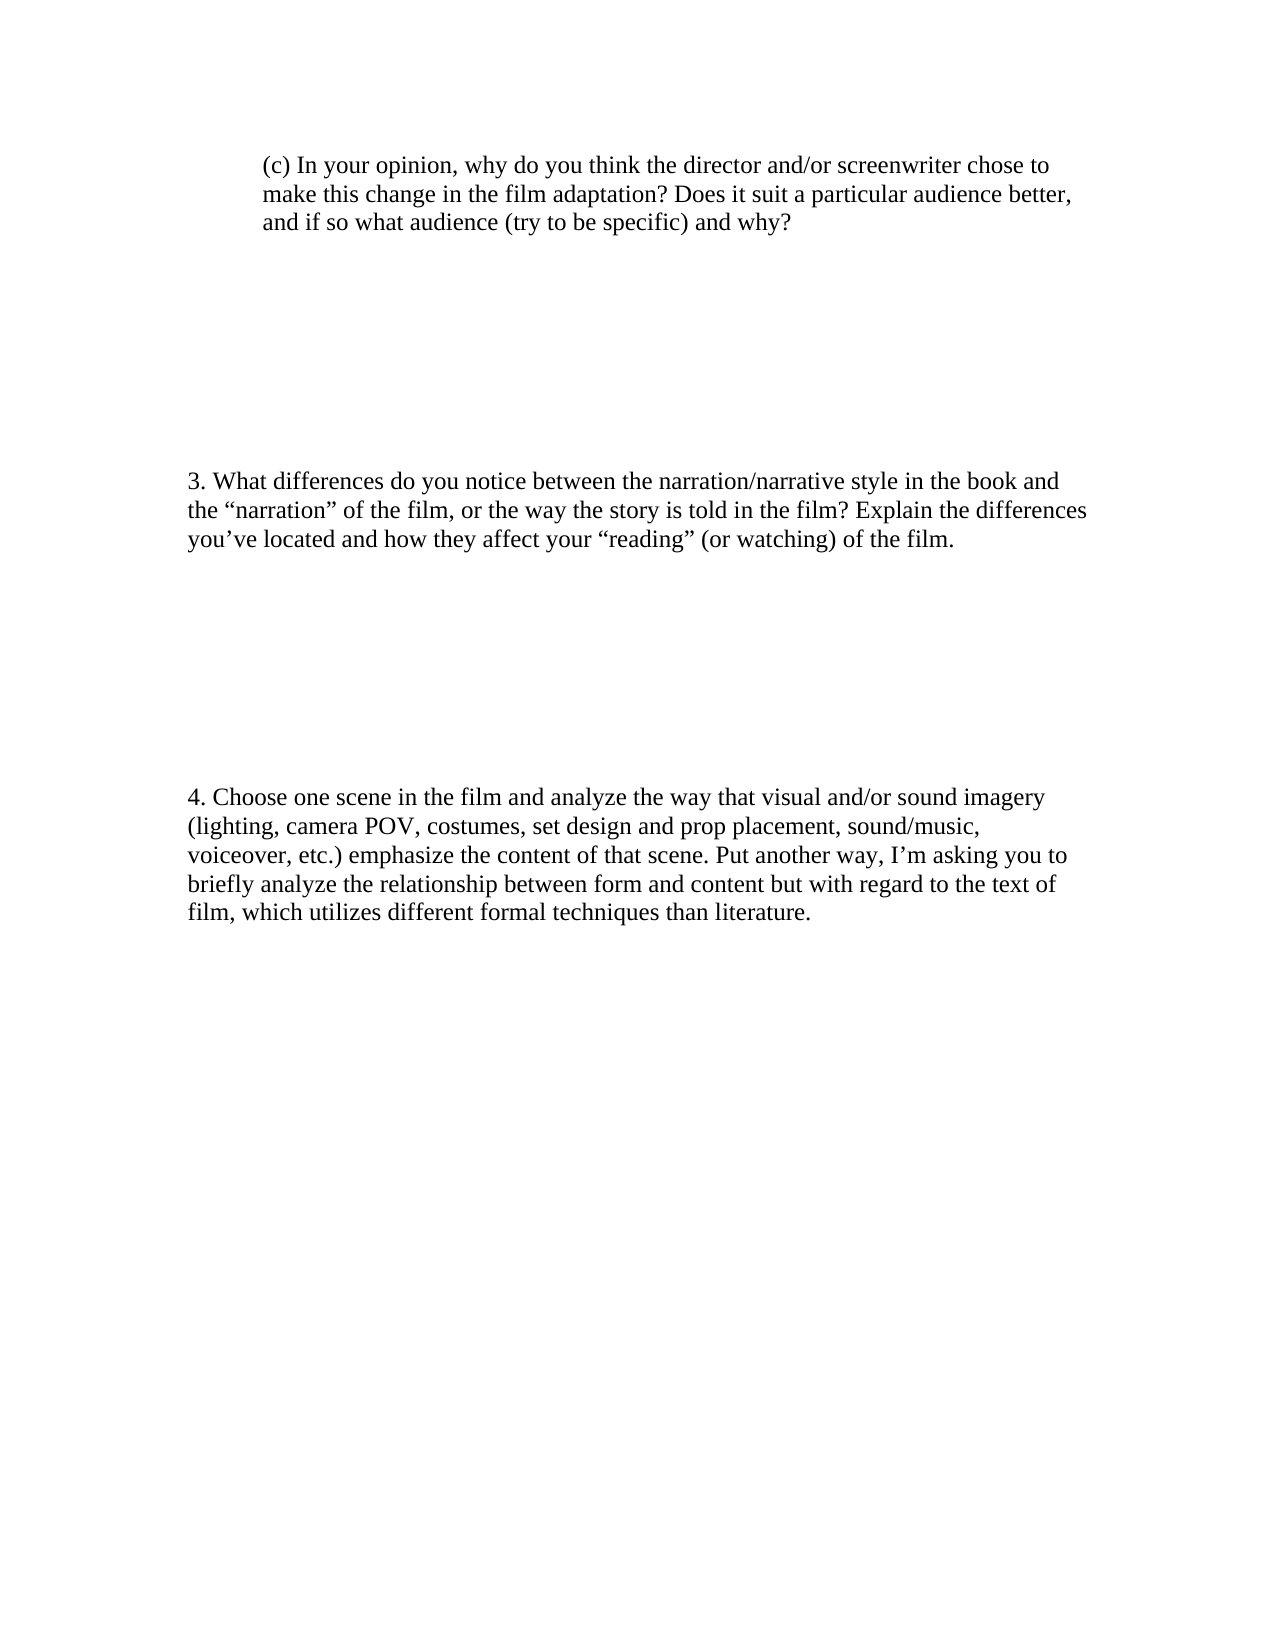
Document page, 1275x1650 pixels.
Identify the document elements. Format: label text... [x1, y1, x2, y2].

text (c) In your opinion, why do you think the director and/or screenwriter chose to make this change in the film adaptation? Does it suit a particular audience better, and if so what audience (try to be specific) and why? [262, 150, 1087, 236]
text 4. Choose one scene in the film and analyze the way that visual and/or sound imagery (lighting, camera POV, costumes, set design and prop placement, sound/music, voiceover, etc.) emphasize the content of that scene. Put another way, I’m asking you to briefly analyze the relationship between form and content but with regard to the text of film, which utilizes different formal techniques than literature. [187, 782, 1087, 926]
text 3. What differences do you notice between the narration/narrative style in the book and the “narration” of the film, or the way the story is told in the film? Explain the differences you’ve located and how they affect your “reading” (or watching) of the film. [187, 466, 1087, 552]
